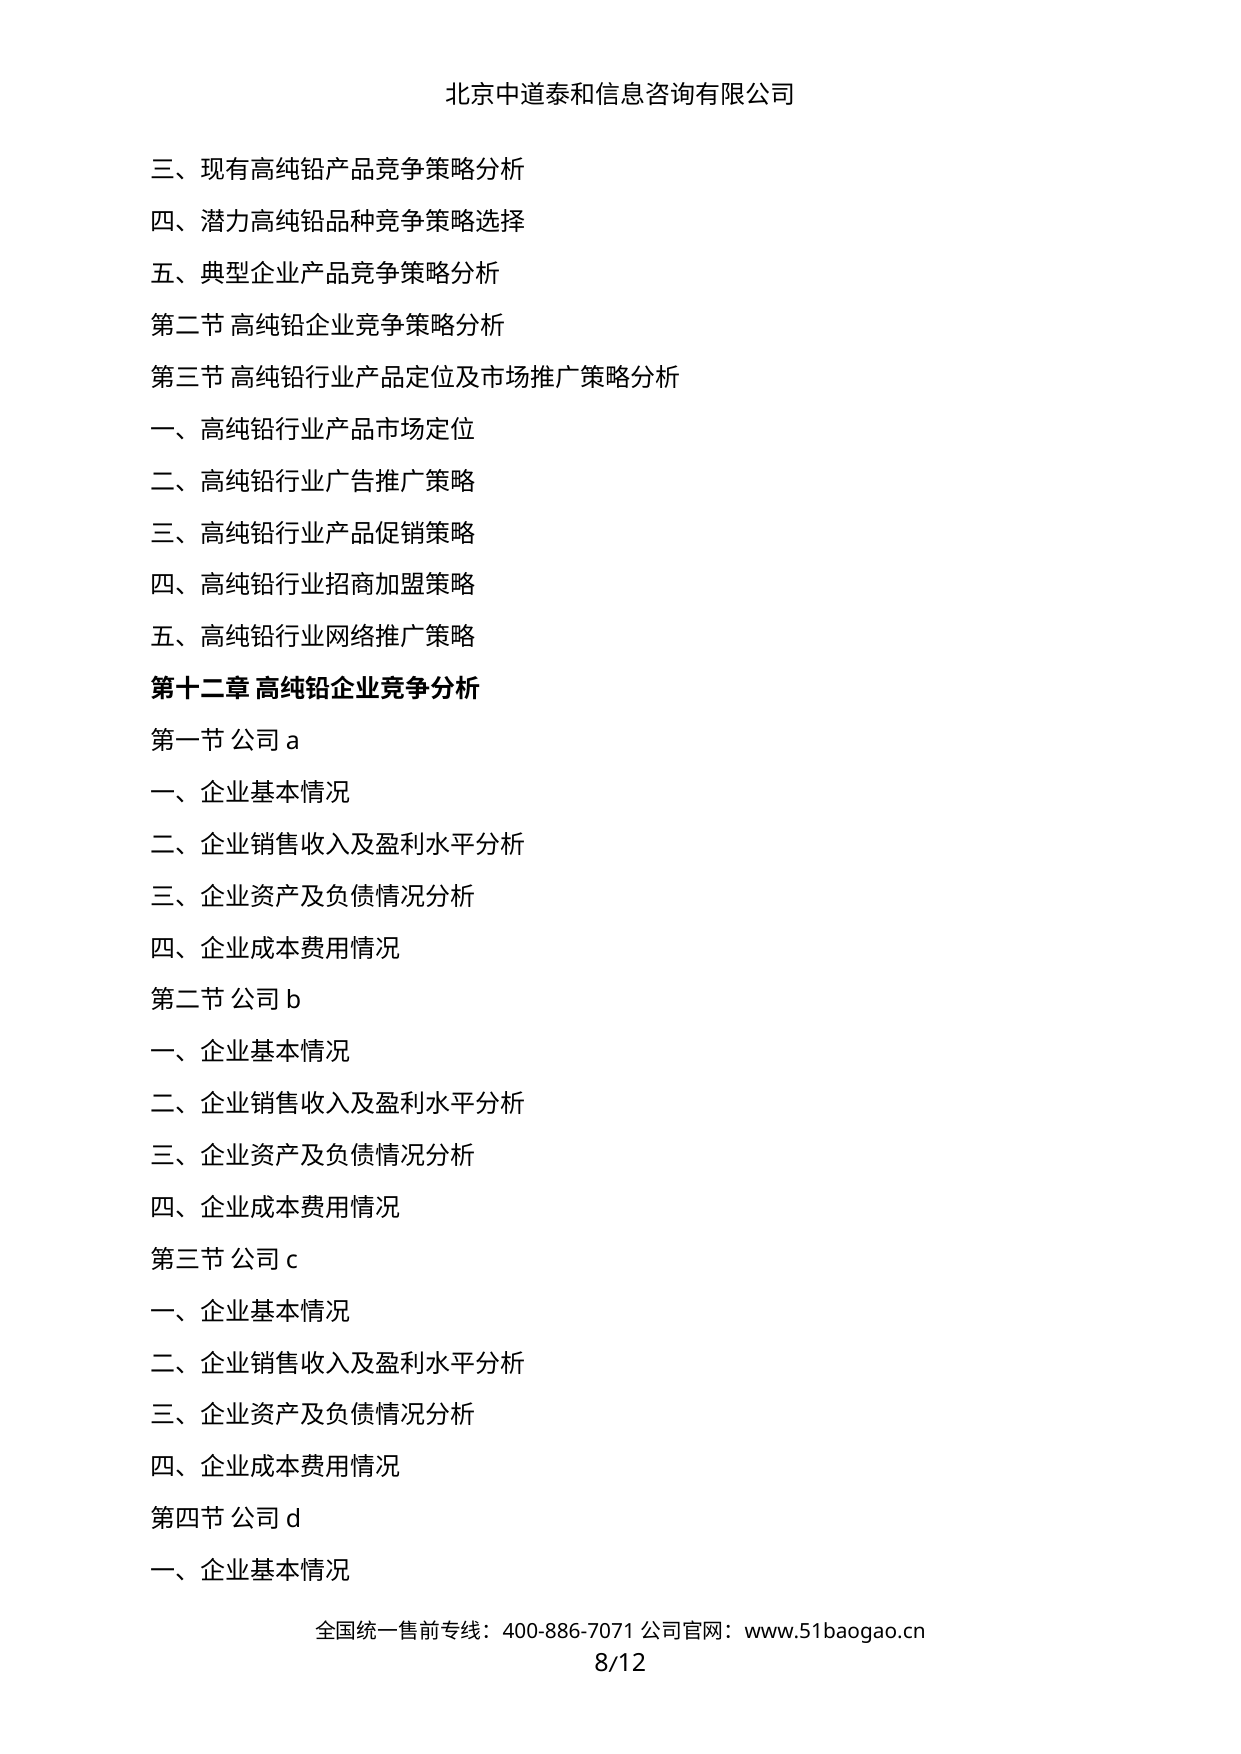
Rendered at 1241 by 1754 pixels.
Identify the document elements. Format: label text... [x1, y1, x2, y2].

text 五、高纯铅行业网络推广策略 [150, 617, 1090, 653]
text 一、高纯铅行业产品市场定位 [150, 409, 1090, 446]
text 第三节 高纯铅行业产品定位及市场推广策略分析 [150, 357, 1090, 394]
text 一、企业基本情况 [150, 772, 1090, 809]
text 二、企业销售收入及盈利水平分析 [150, 1084, 1090, 1120]
text 四、高纯铅行业招商加盟策略 [150, 565, 1090, 601]
text 三、高纯铅行业产品促销策略 [150, 513, 1090, 549]
text 第一节 公司a [150, 721, 1090, 757]
text 一、企业基本情况 [150, 1032, 1090, 1068]
text 三、企业资产及负债情况分析 [150, 876, 1090, 912]
text 二、高纯铅行业广告推广策略 [150, 461, 1090, 497]
text 四、潜力高纯铅品种竞争策略选择 [150, 202, 1090, 238]
text 四、企业成本费用情况 [150, 1447, 1090, 1483]
text 第四节 公司d [150, 1499, 1090, 1535]
text 第十二章 高纯铅企业竞争分析 [150, 669, 1090, 705]
text 一、企业基本情况 [150, 1551, 1090, 1587]
text 四、企业成本费用情况 [150, 1187, 1090, 1224]
text 三、现有高纯铅产品竞争策略分析 [150, 150, 1090, 186]
text 三、企业资产及负债情况分析 [150, 1395, 1090, 1431]
text 一、企业基本情况 [150, 1291, 1090, 1327]
text 三、企业资产及负债情况分析 [150, 1136, 1090, 1172]
text 二、企业销售收入及盈利水平分析 [150, 1343, 1090, 1379]
text 五、典型企业产品竞争策略分析 [150, 254, 1090, 290]
text 第二节 公司b [150, 980, 1090, 1016]
text 四、企业成本费用情况 [150, 928, 1090, 964]
text 二、企业销售收入及盈利水平分析 [150, 824, 1090, 861]
text 第三节 公司c [150, 1239, 1090, 1276]
text 第二节 高纯铅企业竞争策略分析 [150, 306, 1090, 342]
